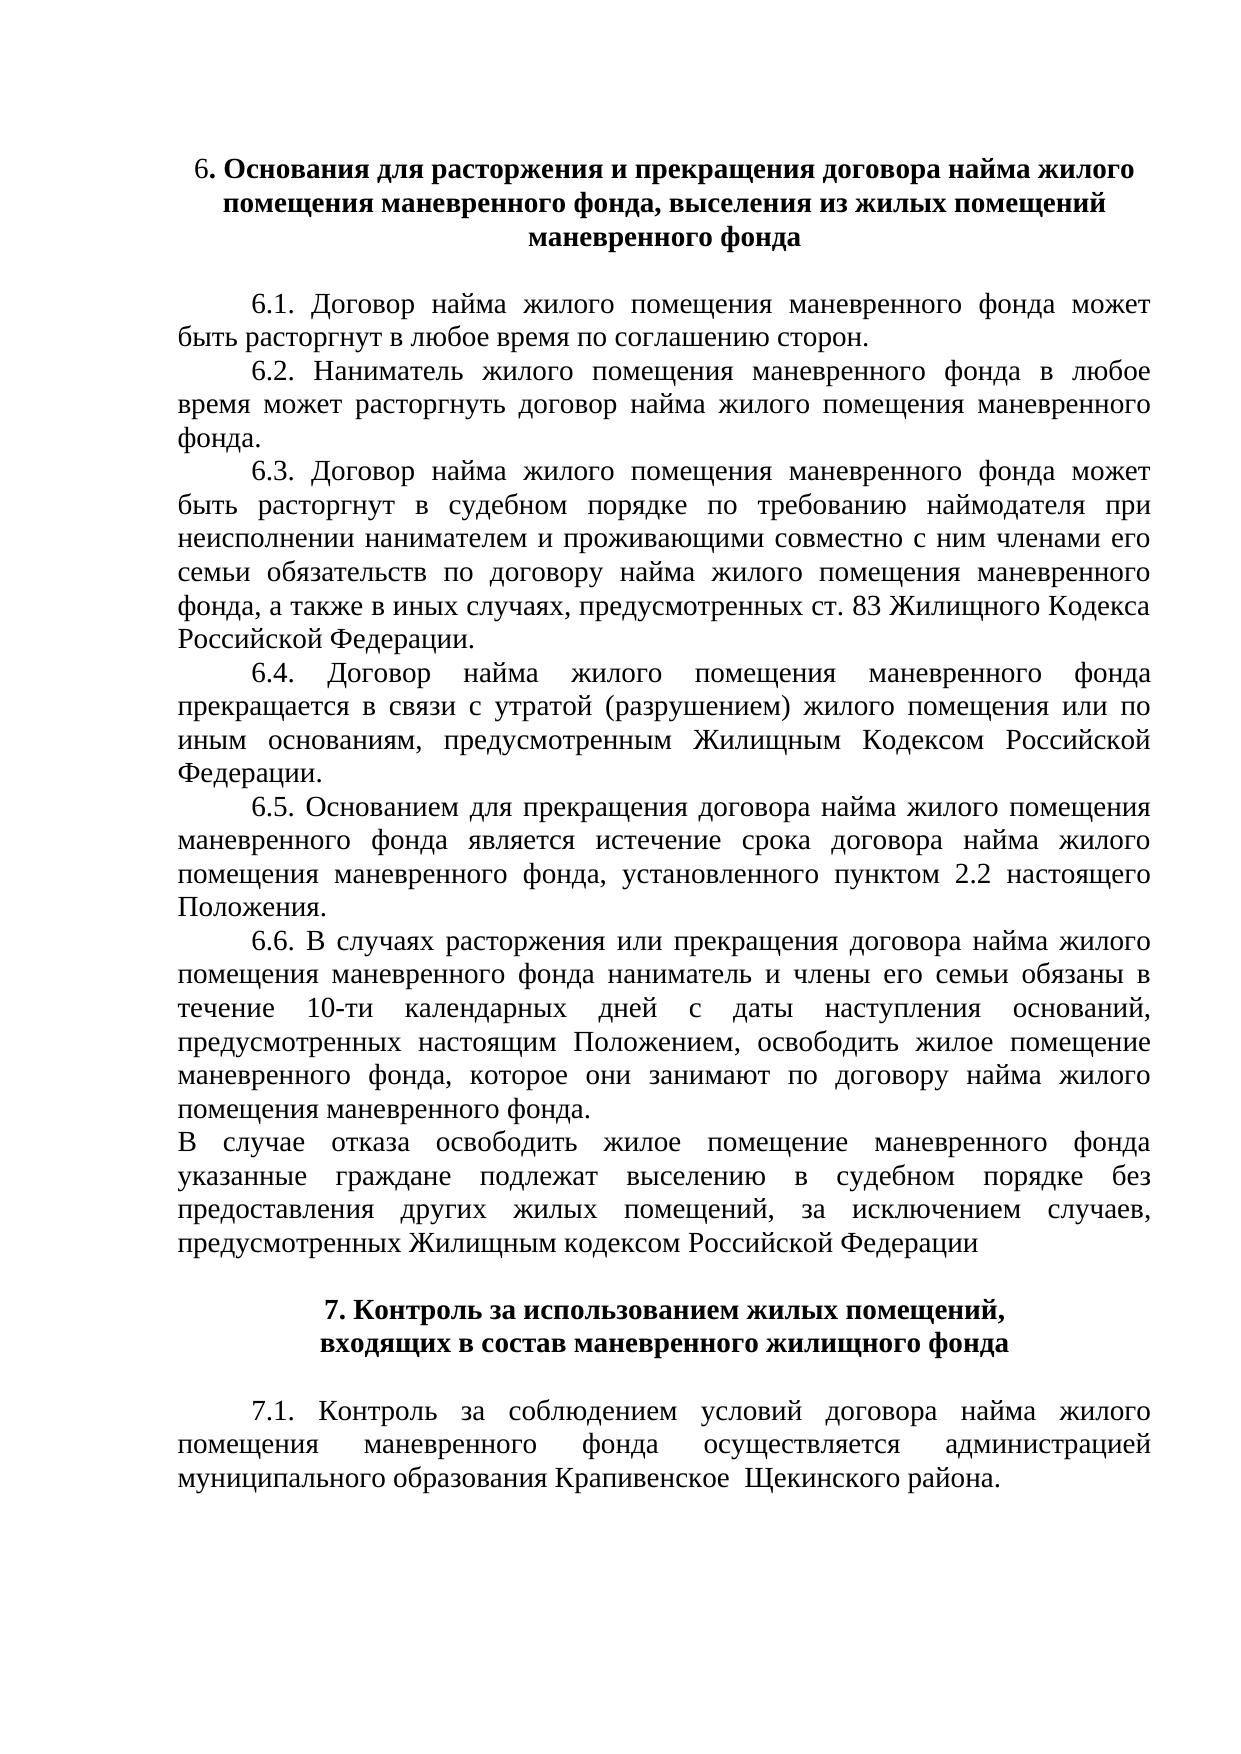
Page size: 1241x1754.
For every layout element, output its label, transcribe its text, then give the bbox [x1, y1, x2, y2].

text 6.6. В случаях расторжения или прекращения договора найма жилого помещения маневренного фонда наниматель и члены его семьи обязаны в течение 10-ти календарных дней с даты наступления оснований, предусмотренных настоящим Положением, освободить жилое помещение маневренного фонда, которое они занимают по договору найма жилого помещения маневренного фонда. [177, 923, 1152, 1124]
text 7.1. Контроль за соблюдением условий договора найма жилого помещения маневренного фонда осуществляется администрацией муниципального образования Крапивенское Щекинского района. [177, 1393, 1152, 1493]
text 6.5. Основанием для прекращения договора найма жилого помещения маневренного фонда является истечение срока договора найма жилого помещения маневренного фонда, установленного пунктом 2.2 настоящего Положения. [177, 789, 1152, 923]
text 6. Основания для расторжения и прекращения договора найма жилого помещения маневренного фонда, выселения из жилых помещений маневренного фонда [177, 152, 1152, 252]
text 6.3. Договор найма жилого помещения маневренного фонда может быть расторгнут в судебном порядке по требованию наймодателя при неисполнении нанимателем и проживающими совместно с ним членами его семьи обязательств по договору найма жилого помещения маневренного фонда, а также в иных случаях, предусмотренных ст. 83 Жилищного Кодекса Российской Федерации. [177, 453, 1152, 655]
text 6.4. Договор найма жилого помещения маневренного фонда прекращается в связи с утратой (разрушением) жилого помещения или по иным основаниям, предусмотренным Жилищным Кодексом Российской Федерации. [177, 655, 1152, 789]
text входящих в состав маневренного жилищного фонда [177, 1326, 1152, 1359]
text 6.2. Наниматель жилого помещения маневренного фонда в любое время может расторгнуть договор найма жилого помещения маневренного фонда. [177, 353, 1152, 453]
text 7. Контроль за использованием жилых помещений, [177, 1292, 1152, 1326]
text В случае отказа освободить жилое помещение маневренного фонда указанные граждане подлежат выселению в судебном порядке без предоставления других жилых помещений, за исключением случаев, предусмотренных Жилищным кодексом Российской Федерации [177, 1124, 1152, 1258]
text 6.1. Договор найма жилого помещения маневренного фонда может быть расторгнут в любое время по соглашению сторон. [177, 286, 1152, 353]
